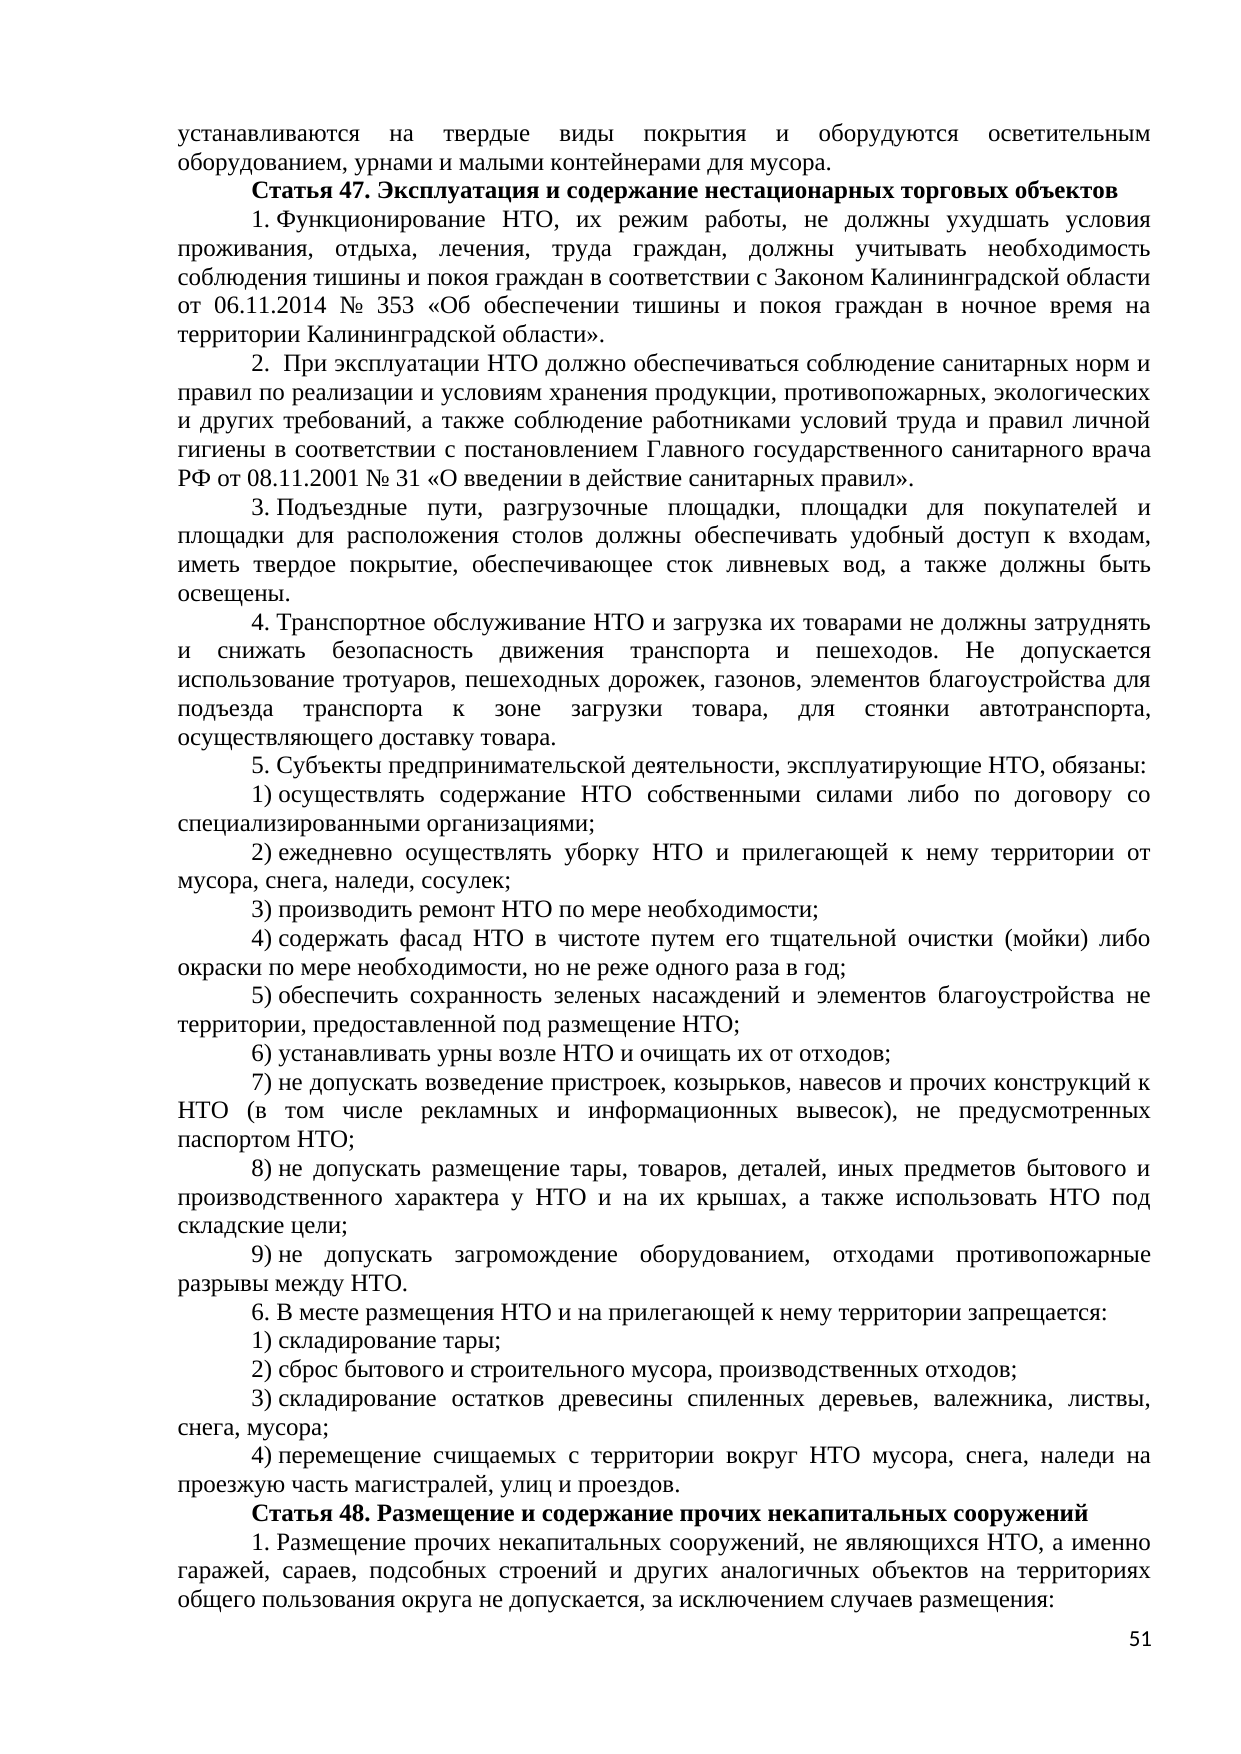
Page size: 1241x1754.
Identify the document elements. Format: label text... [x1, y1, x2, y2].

subtitle В месте размещения НТО и на прилегающей к нему территории запрещается: [177, 1297, 1152, 1326]
subtitle сброс бытового и строительного мусора, производственных отходов; [177, 1354, 1152, 1383]
subtitle Субъекты предпринимательской деятельности, эксплуатирующие НТО, обязаны: [177, 751, 1152, 779]
subtitle перемещение счищаемых с территории вокруг НТО мусора, снега, наледи на проезжую часть магистралей, улиц и проездов. [177, 1441, 1152, 1498]
subtitle производить ремонт НТО по мере необходимости; [177, 894, 1152, 923]
subtitle осуществлять содержание НТО собственными силами либо по договору со специализированными организациями; [177, 779, 1152, 837]
subtitle складирование остатков древесины спиленных деревьев, валежника, листвы, снега, мусора; [177, 1383, 1152, 1441]
subtitle не допускать загромождение оборудованием, отходами противопожарные разрывы между НТО. [177, 1239, 1152, 1297]
subtitle Функционирование НТО, их режим работы, не должны ухудшать условия проживания, отдыха, лечения, труда граждан, должны учитывать необходимость соблюдения тишины и покоя граждан в соответствии с Законом Калининградской области от 06.11.2014 № 353 «Об обеспечении тишины и покоя граждан в ночное время на территории Калининградской области». [177, 204, 1152, 348]
subtitle ежедневно осуществлять уборку НТО и прилегающей к нему территории от мусора, снега, наледи, сосулек; [177, 837, 1152, 894]
subtitle обеспечить сохранность зеленых насаждений и элементов благоустройства не территории, предоставленной под размещение НТО; [177, 981, 1152, 1038]
subtitle Размещение прочих некапитальных сооружений, не являющихся НТО, а именно гаражей, сараев, подсобных строений и других аналогичных объектов на территориях общего пользования округа не допускается, за исключением случаев размещения: [177, 1527, 1152, 1613]
subtitle содержать фасад НТО в чистоте путем его тщательной очистки (мойки) либо окраски по мере необходимости, но не реже одного раза в год; [177, 923, 1152, 981]
subtitle не допускать размещение тары, товаров, деталей, иных предметов бытового и производственного характера у НТО и на их крышах, а также использовать НТО под складские цели; [177, 1153, 1152, 1239]
subtitle Размещение и содержание прочих некапитальных сооружений [177, 1498, 1152, 1527]
subtitle Подъездные пути, разгрузочные площадки, площадки для покупателей и площадки для расположения столов должны обеспечивать удобный доступ к входам, иметь твердое покрытие, обеспечивающее сток ливневых вод, а также должны быть освещены. [177, 492, 1152, 607]
subtitle Эксплуатация и содержание нестационарных торговых объектов [177, 176, 1152, 204]
subtitle не допускать возведение пристроек, козырьков, навесов и прочих конструкций к НТО (в том числе рекламных и информационных вывесок), не предусмотренных паспортом НТО; [177, 1067, 1152, 1153]
subtitle устанавливать урны возле НТО и очищать их от отходов; [177, 1038, 1152, 1067]
subtitle Транспортное обслуживание НТО и загрузка их товарами не должны затруднять и снижать безопасность движения транспорта и пешеходов. Не допускается использование тротуаров, пешеходных дорожек, газонов, элементов благоустройства для подъезда транспорта к зоне загрузки товара, для стоянки автотранспорта, осуществляющего доставку товара. [177, 607, 1152, 751]
subtitle складирование тары; [177, 1326, 1152, 1354]
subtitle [177, 118, 1152, 176]
subtitle При эксплуатации НТО должно обеспечиваться соблюдение санитарных норм и правил по реализации и условиям хранения продукции, противопожарных, экологических и других требований, а также соблюдение работниками условий труда и правил личной гигиены в соответствии с постановлением Главного государственного санитарного врача РФ от 08.11.2001 № 31 «О введении в действие санитарных правил». [177, 348, 1152, 492]
